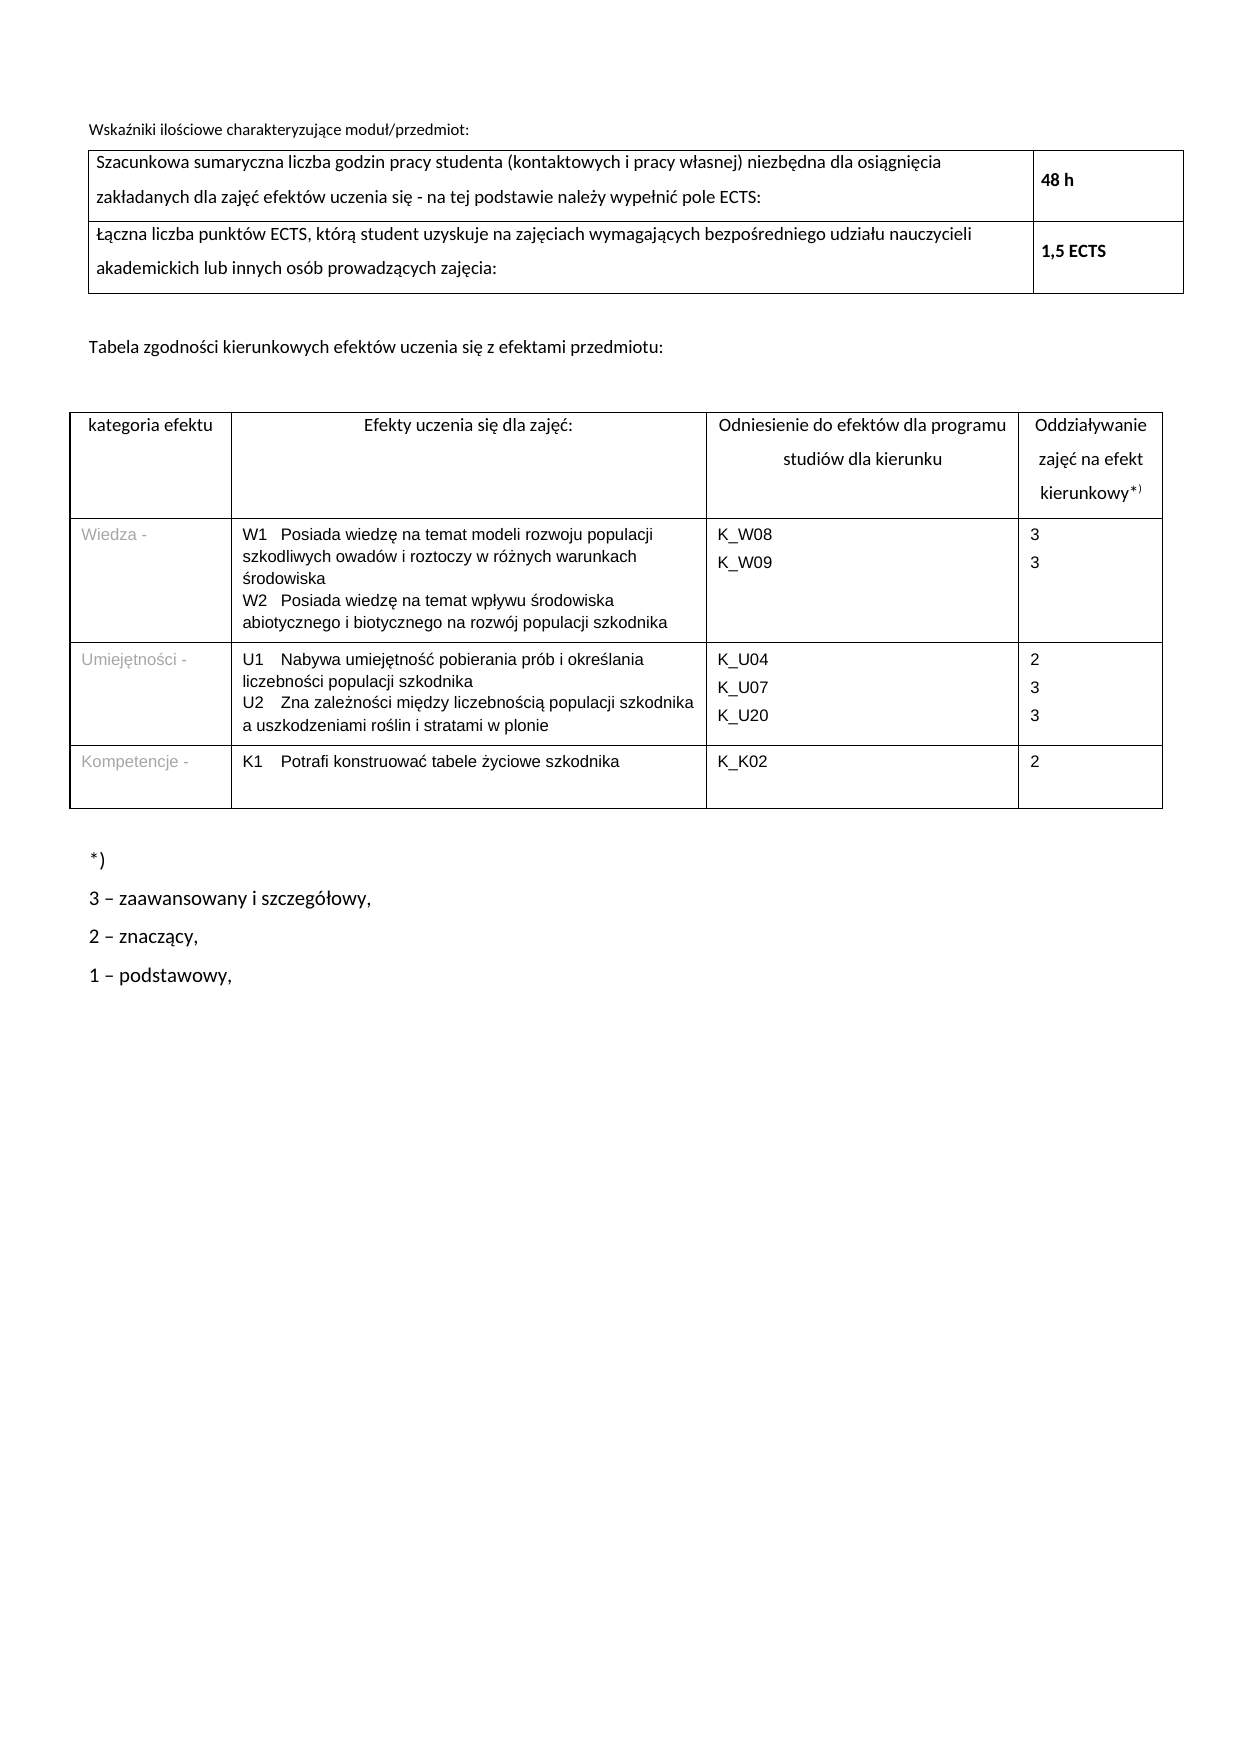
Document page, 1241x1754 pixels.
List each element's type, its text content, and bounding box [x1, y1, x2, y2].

text 1 – podstawowy, [89, 962, 1152, 987]
table_cell Nabywa umiejętność pobierania prób i określania liczebności populacji szkodnika Zna zależności między liczebnością populacji szkodnika a uszkodzeniami roślin i stratami w plonie [232, 643, 706, 744]
table_cell 2 [1019, 746, 1162, 808]
table_header Odniesienie do efektów dla programu studiów dla kierunku [707, 413, 1018, 518]
table_cell K_U04 K_U07 K_U20 [707, 643, 1018, 744]
text 2 – znaczący, [89, 924, 1152, 949]
table_cell Łączna liczba punktów ECTS, którą student uzyskuje na zajęciach wymagających bezpośredniego udziału nauczycieli akademickich lub innych osób prowadzących zajęcia: [89, 222, 1033, 292]
table_header 48 h [1034, 151, 1183, 221]
table_cell 1,5 ECTS [1034, 222, 1183, 292]
table_cell Wiedza - [71, 519, 231, 642]
text Wskaźniki ilościowe charakteryzujące moduł/przedmiot: [89, 119, 1152, 139]
table_cell K_W08 K_W09 [707, 519, 1018, 642]
text Tabela zgodności kierunkowych efektów uczenia się z efektami przedmiotu: [89, 335, 1152, 358]
table_header kategoria efektu [71, 413, 231, 518]
table_cell Umiejętności - [71, 643, 231, 744]
table_cell Posiada wiedzę na temat modeli rozwoju populacji szkodliwych owadów i roztoczy w różnych warunkach środowiska Posiada wiedzę na temat wpływu środowiska abiotycznego i biotycznego na rozwój populacji szkodnika [232, 519, 706, 642]
table_header Efekty uczenia się dla zajęć: [232, 413, 706, 518]
table_header Oddziaływanie zajęć na efekt kierunkowy*) [1019, 413, 1162, 518]
table_cell Kompetencje - [71, 746, 231, 808]
table_cell 3 3 [1019, 519, 1162, 642]
text 3 – zaawansowany i szczegółowy, [89, 886, 1152, 911]
table_cell Potrafi konstruować tabele życiowe szkodnika [232, 746, 706, 808]
table_header Szacunkowa sumaryczna liczba godzin pracy studenta (kontaktowych i pracy własnej) niezbędna dla osiągnięcia zakładanych dla zajęć efektów uczenia się - na tej podstawie należy wypełnić pole ECTS: [89, 151, 1033, 221]
table_cell K_K02 [707, 746, 1018, 808]
text *) [89, 847, 1152, 873]
table_cell 2 3 3 [1019, 643, 1162, 744]
